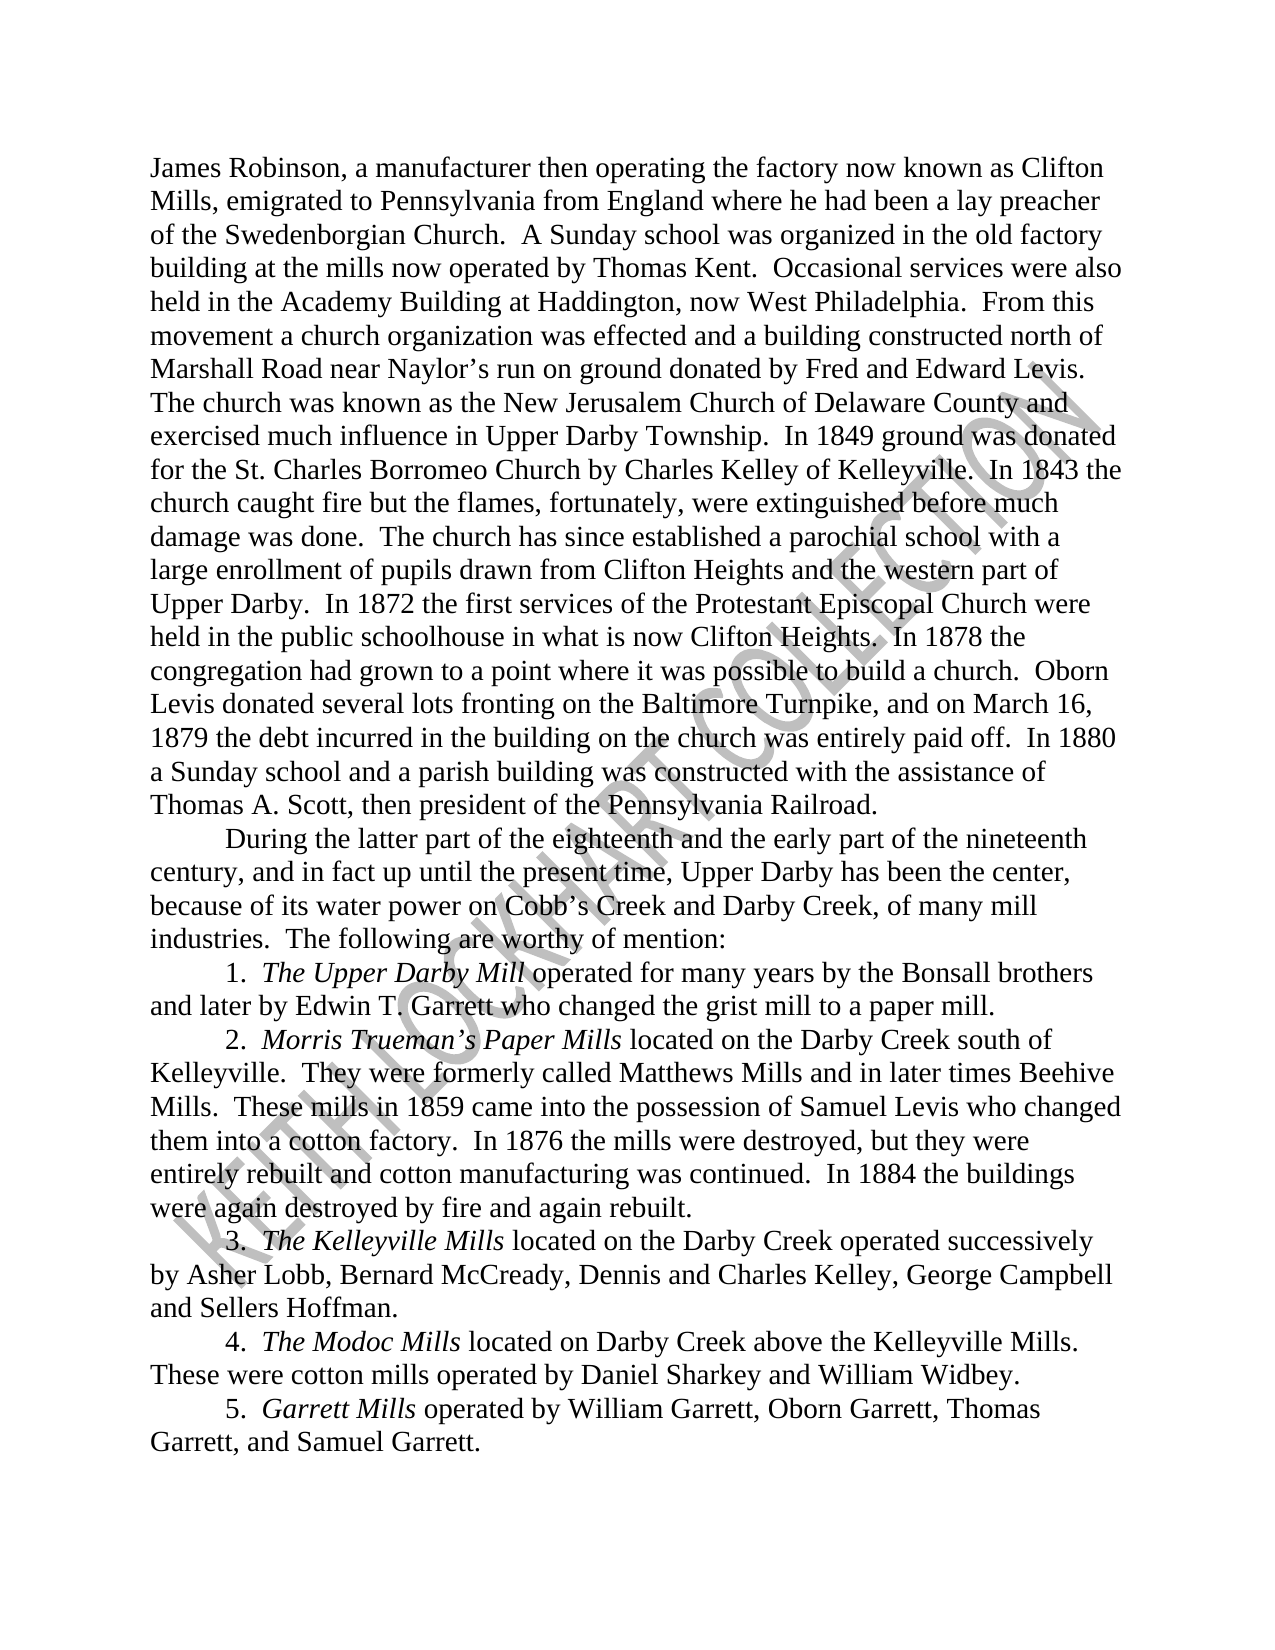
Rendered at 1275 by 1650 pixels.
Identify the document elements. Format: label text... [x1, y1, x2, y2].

text Levis donated several lots fronting on the Baltimore Turnpike, and on March 16, 1879 the debt incurred in the building on the church was entirely paid off. In 1880 a Sunday school and a parish building was constructed with the assistance of Thomas A. Scott, then president of the Pennsylvania Railroad. [150, 687, 1125, 821]
text 5. Garrett Mills operated by William Garrett, Oborn Garrett, Thomas Garrett, and Samuel Garrett. [150, 1391, 1125, 1458]
text 2. Morris Trueman’s Paper Mills located on the Darby Creek south of Kelleyville. They were formerly called Matthews Mills and in later times Beehive Mills. These mills in 1859 came into the possession of Samuel Levis who changed them into a cotton factory. In 1876 the mills were destroyed, but they were entirely rebuilt and cotton manufacturing was continued. In 1884 the buildings were again destroyed by fire and again rebuilt. [150, 1022, 1125, 1223]
text 3. The Kelleyville Mills located on the Darby Creek operated successively by Asher Lobb, Bernard McCready, Dennis and Charles Kelley, George Campbell and Sellers Hoffman. [150, 1223, 1125, 1324]
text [150, 150, 1125, 687]
text 4. The Modoc Mills located on Darby Creek above the Kelleyville Mills. These were cotton mills operated by Daniel Sharkey and William Widbey. [150, 1324, 1125, 1391]
text 1. The Upper Darby Mill operated for many years by the Bonsall brothers and later by Edwin T. Garrett who changed the grist mill to a paper mill. [150, 955, 1125, 1022]
text During the latter part of the eighteenth and the early part of the nineteenth century, and in fact up until the present time, Upper Darby has been the center, because of its water power on Cobb’s Creek and Darby Creek, of many mill industries. The following are worthy of mention: [150, 821, 1125, 955]
